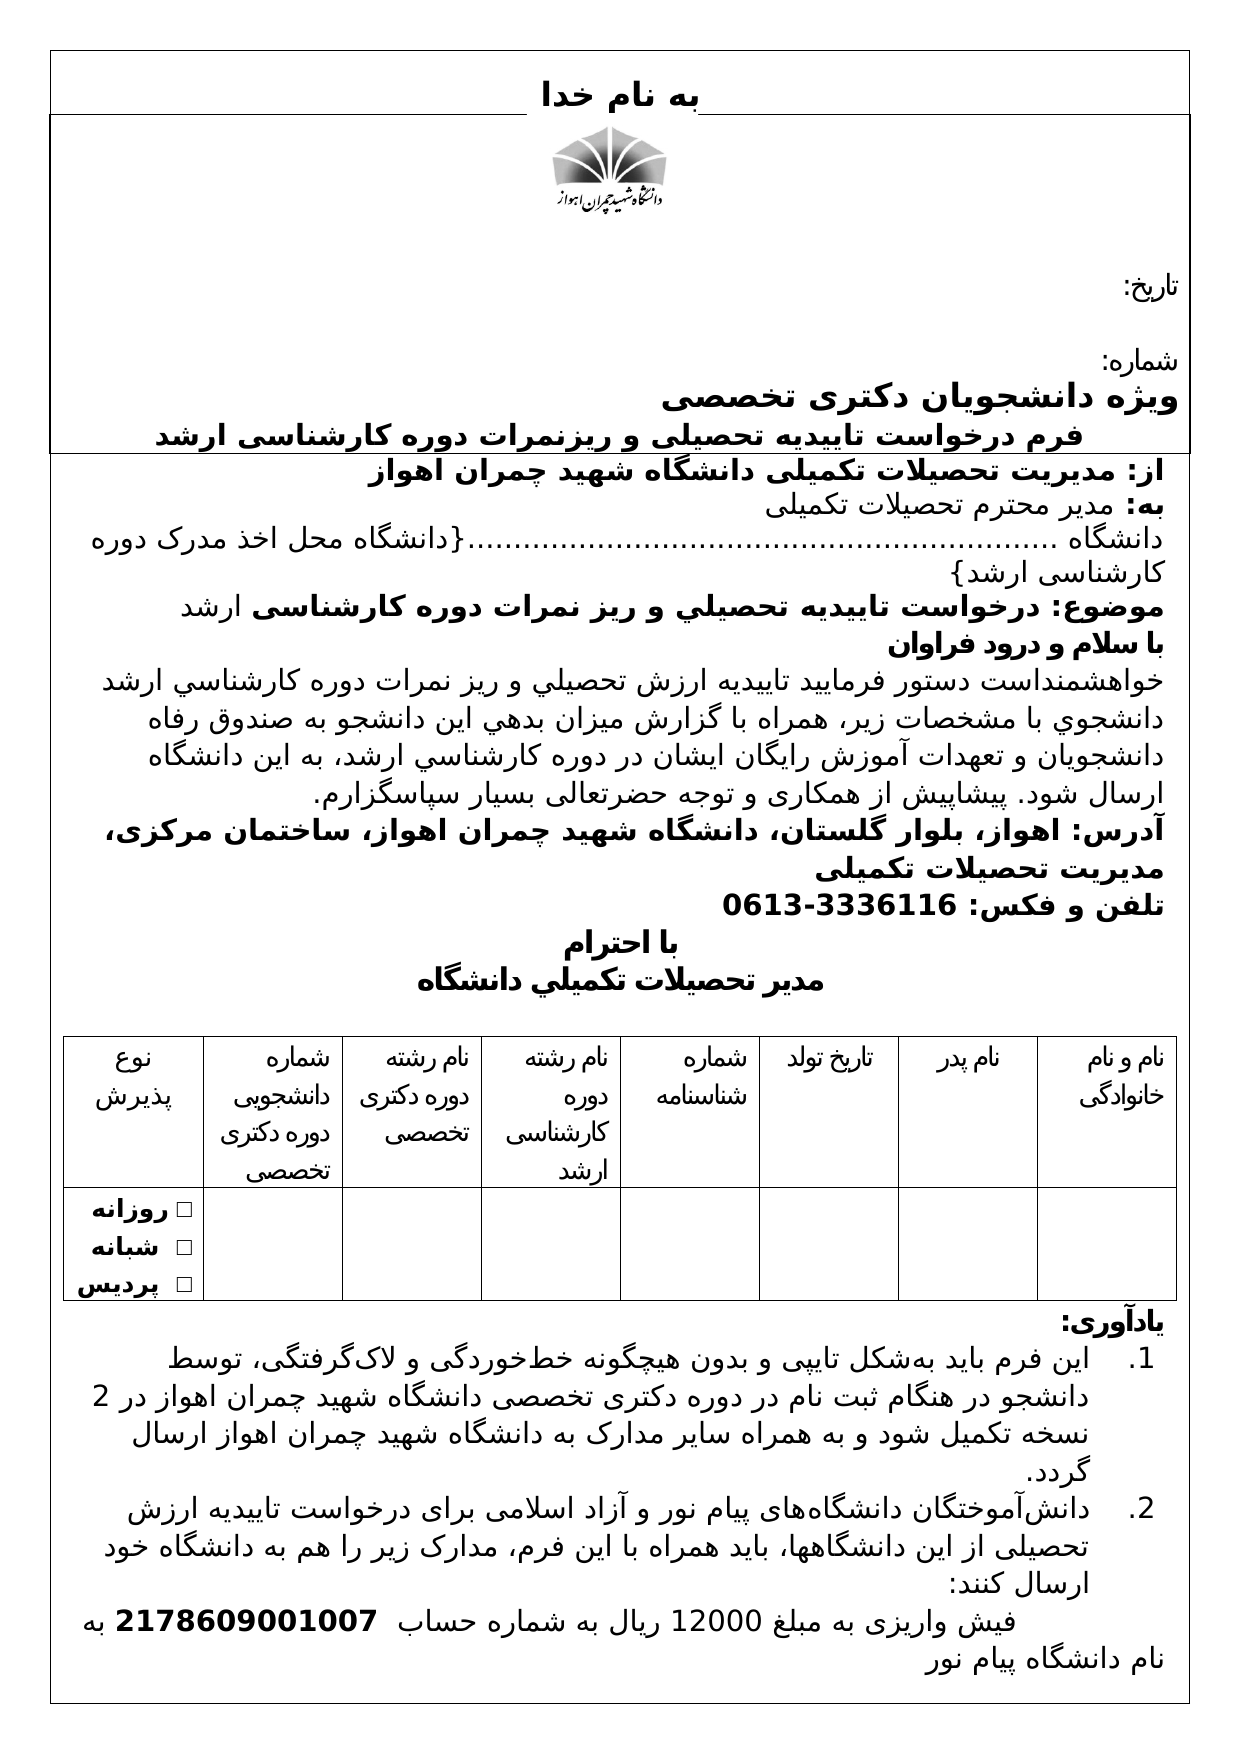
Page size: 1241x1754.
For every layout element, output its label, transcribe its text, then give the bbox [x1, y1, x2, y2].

table_header نام پدر [899, 1037, 1037, 1187]
text آدرس: اهواز، بلوار گلستان، دانشگاه شهید چمران اهواز، ساختمان مرکزی، مدیریت تحصیلات تکمیلی [75, 811, 1165, 886]
table_header نام و نام خانوادگی [1038, 1037, 1176, 1187]
text مدير تحصيلات تكميلي دانشگاه [75, 961, 1165, 998]
table_header شماره دانشجویی دوره دکتری تخصصی [204, 1037, 342, 1187]
text خواهشمنداست دستور فرماييد تاييديه ارزش تحصيلي و ريز نمرات دوره کارشناسي ارشد دانشجوي با مشخصات زیر، همراه با گزارش ميزان بدهي این دانشجو به صندوق رفاه دانشجويان و تعهدات آموزش رايگان ایشان در دوره کارشناسي ارشد، به این دانشگاه ارسال شود. پیشاپیش از همکاری و توجه حضرتعالی بسیار سپاسگزارم. [75, 661, 1165, 811]
table_cell [760, 1188, 898, 1300]
list این فرم باید به‌شکل تایپی و بدون هیچگونه خط‌خوردگی و لاک‌گرفتگی، توسط دانشجو در هنگام ثبت نام در دوره دکتری تخصصی دانشگاه شهید چمران اهواز در 2 نسخه تکمیل شود و به همراه سایر مدارک به دانشگاه شهید چمران اهواز ارسال گردد. [75, 1339, 1128, 1489]
table_header نوع پذیرش [64, 1037, 203, 1187]
table_header نام رشته دوره کارشناسی ارشد [482, 1037, 620, 1187]
text یادآوری: [75, 1301, 1165, 1339]
table_cell [1038, 1188, 1176, 1300]
text فیش واریزی به مبلغ 12000 ریال به شماره حساب 2178609001007 به نام دانشگاه پیام نور [75, 1601, 1165, 1676]
table_header تاریخ تولد [760, 1037, 898, 1187]
list دانش‌آموختگان دانشگاه‌های پیام نور و آزاد اسلامی برای درخواست تاییدیه ارزش تحصیلی از این دانشگاهها، باید همراه با این فرم، مدارک زیر را هم به دانشگاه خود ارسال کنند: [75, 1489, 1128, 1601]
text از: مدیریت تحصیلات تکمیلی دانشگاه شهید چمران اهواز [75, 454, 1165, 487]
table_cell [621, 1188, 759, 1300]
text با سلام و درود فراوان [75, 623, 1165, 661]
table_header نام رشته دوره دکتری تخصصی [343, 1037, 481, 1187]
text به: مدير محترم تحصیلات تکمیلی دانشگاه ................................................................{دانشگاه محل اخذ مدرک دوره کارشناسی ارشد} [75, 487, 1165, 589]
table_cell [482, 1188, 620, 1300]
text موضوع: درخواست تاييديه تحصيلي و ریز نمرات دوره کارشناسی ارشد [75, 589, 1165, 623]
table_cell [899, 1188, 1037, 1300]
table_header تاریخ: شماره: ویژه دانشجویان دکتری تخصصی فرم درخواست تاییدیه تحصیلی و ریزنمرات دوره کارشناسی ارشد [51, 115, 1189, 452]
table_header شماره شناسنامه [621, 1037, 759, 1187]
text با احترام [75, 923, 1165, 961]
table_cell [343, 1188, 481, 1300]
table_cell □ روزانه □ شبانه □ پردیس [64, 1188, 203, 1300]
table_cell [204, 1188, 342, 1300]
text تلفن و فکس: 3336116-0613 [75, 886, 1165, 923]
